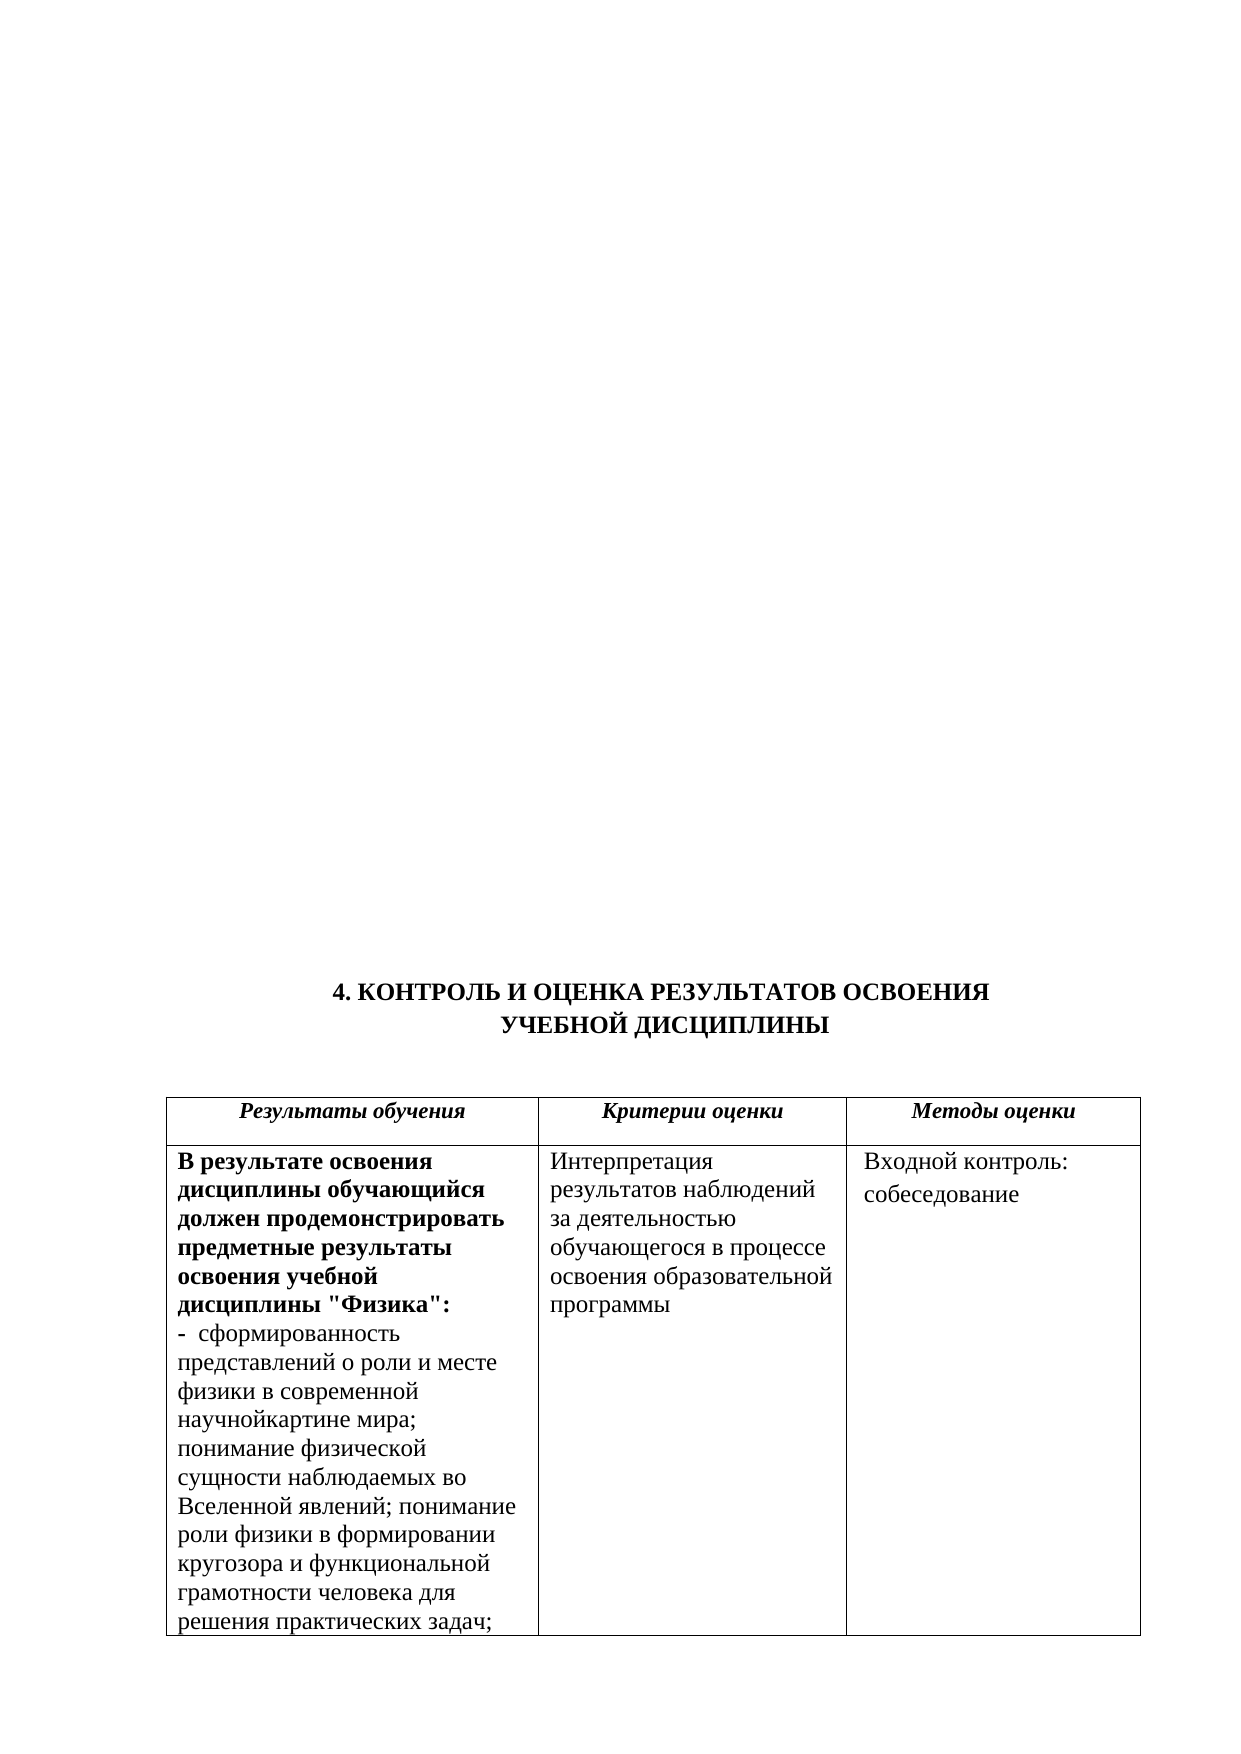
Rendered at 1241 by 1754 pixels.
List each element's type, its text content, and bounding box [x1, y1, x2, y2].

table_header Результаты обучения [167, 1098, 538, 1145]
table_header Критерии оценки [539, 1098, 846, 1145]
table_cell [539, 1146, 846, 1634]
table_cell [167, 1146, 538, 1634]
table_header Методы оценки [847, 1098, 1140, 1145]
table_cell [847, 1146, 1140, 1634]
text 4. КОНТРОЛЬ И ОЦЕНКА РЕЗУЛЬТАТОВ ОСВОЕНИЯ УЧЕБНОЙ ДИСЦИПЛИНЫ [177, 977, 1152, 1038]
